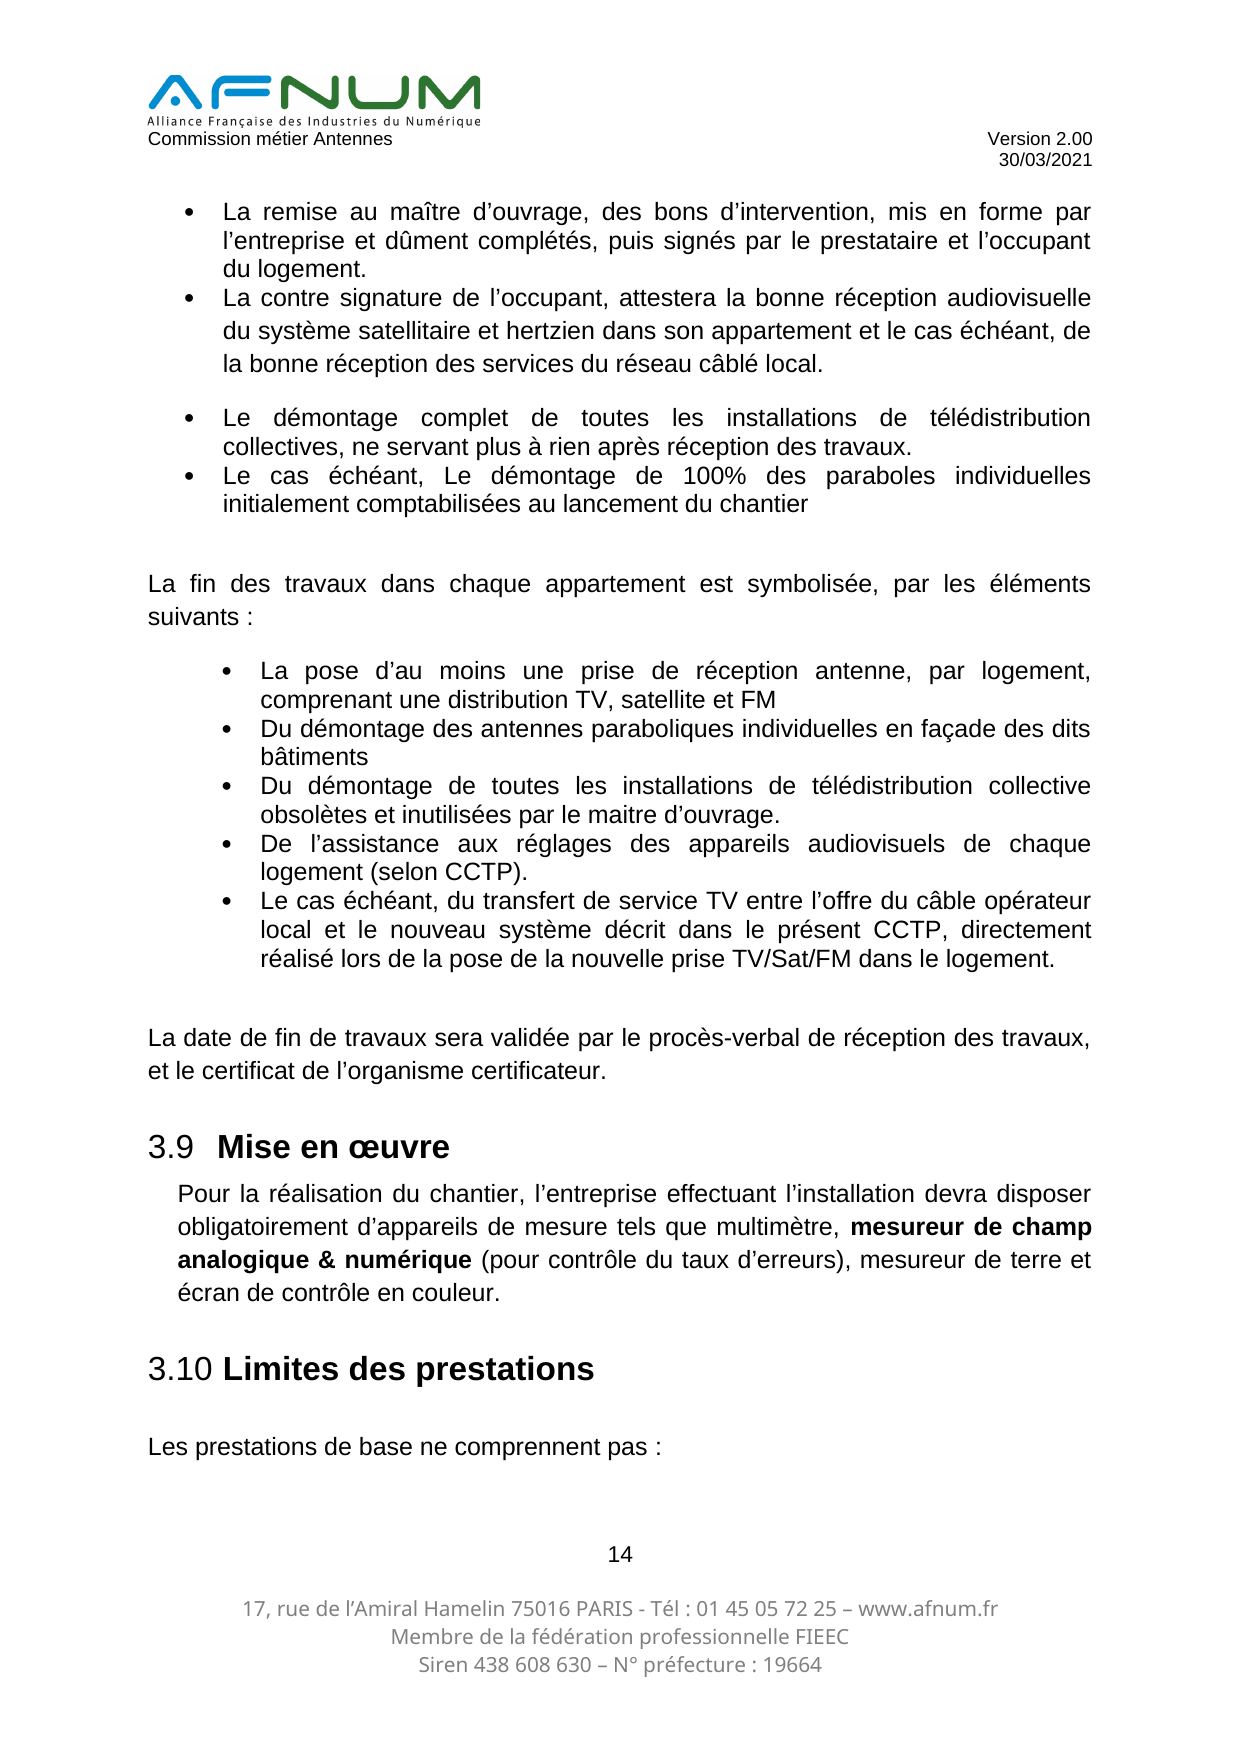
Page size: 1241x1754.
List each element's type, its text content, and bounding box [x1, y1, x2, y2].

list De l’assistance aux réglages des appareils audiovisuels de chaque logement (selon CCTP). [223, 828, 1093, 886]
list La pose d’au moins une prise de réception antenne, par logement, comprenant une distribution TV, satellite et FM [223, 656, 1093, 713]
subtitle Limites des prestations [148, 1349, 1093, 1387]
text Pour la réalisation du chantier, l’entreprise effectuant l’installation devra disposer obligatoirement d’appareils de mesure tels que multimètre, mesureur de champ analogique & numérique (pour contrôle du taux d’erreurs), mesureur de terre et écran de contrôle en couleur. [177, 1179, 1093, 1307]
list Du démontage des antennes paraboliques individuelles en façade des dits bâtiments [223, 713, 1093, 771]
list La remise au maître d’ouvrage, des bons d’intervention, mis en forme par l’entreprise et dûment complétés, puis signés par le prestataire et l’occupant du logement. [185, 197, 1093, 283]
list La contre signature de l’occupant, attestera la bonne réception audiovisuelle du système satellitaire et hertzien dans son appartement et le cas échéant, de la bonne réception des services du réseau câblé local. [185, 283, 1093, 378]
picture [147, 75, 481, 128]
list Le démontage complet de toutes les installations de télédistribution collectives, ne servant plus à rien après réception des travaux. [185, 403, 1093, 461]
list Le cas échéant, du transfert de service TV entre l’offre du câble opérateur local et le nouveau système décrit dans le présent CCTP, directement réalisé lors de la pose de la nouvelle prise TV/Sat/FM dans le logement. [223, 886, 1093, 972]
text Les prestations de base ne comprennent pas : [148, 1432, 1093, 1460]
list Le cas échéant, Le démontage de 100% des paraboles individuelles initialement comptabilisées au lancement du chantier [185, 461, 1093, 518]
subtitle Mise en œuvre [148, 1127, 1093, 1165]
text La fin des travaux dans chaque appartement est symbolisée, par les éléments suivants : [148, 569, 1093, 631]
list Du démontage de toutes les installations de télédistribution collective obsolètes et inutilisées par le maitre d’ouvrage. [223, 771, 1093, 828]
text La date de fin de travaux sera validée par le procès-verbal de réception des travaux, et le certificat de l’organisme certificateur. [148, 1023, 1093, 1085]
